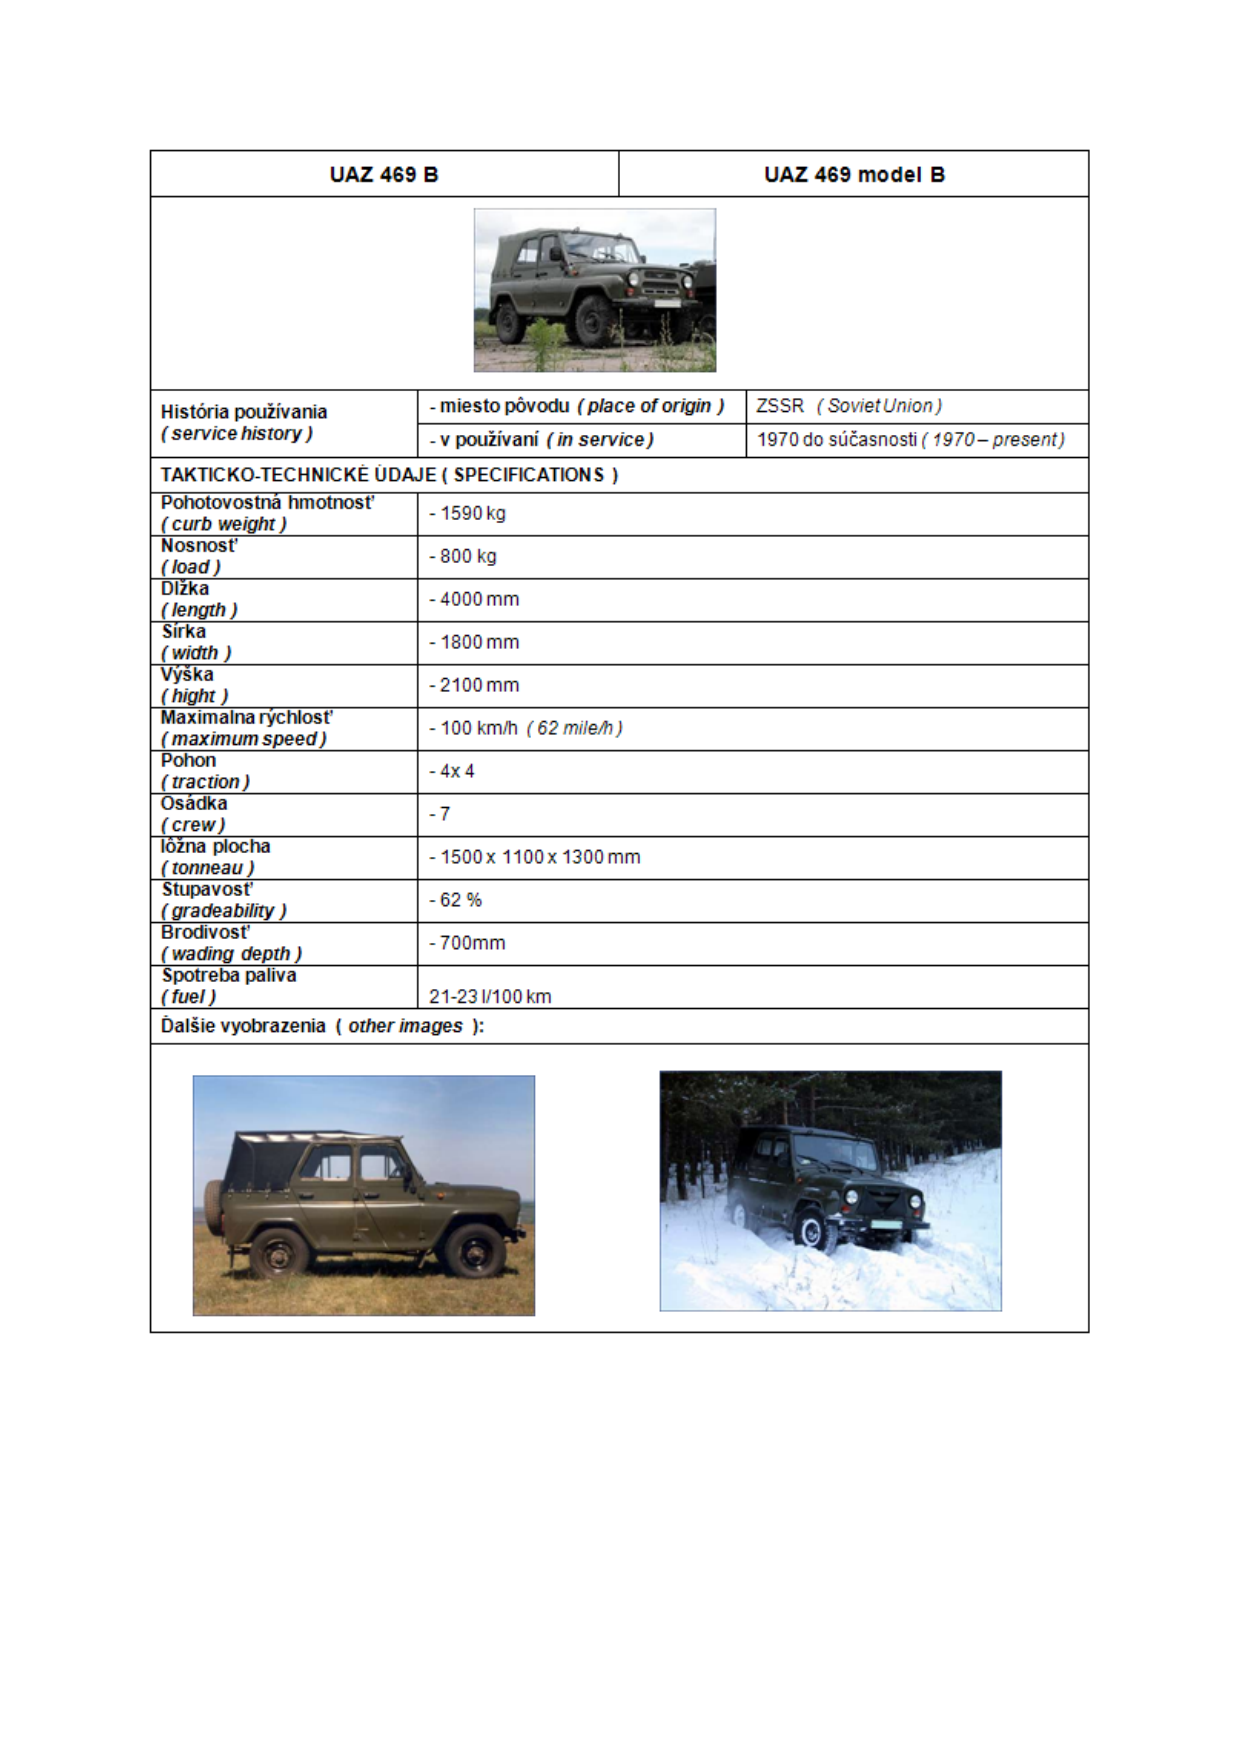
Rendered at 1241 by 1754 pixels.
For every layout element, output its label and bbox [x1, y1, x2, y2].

picture [147, 147, 1093, 1338]
